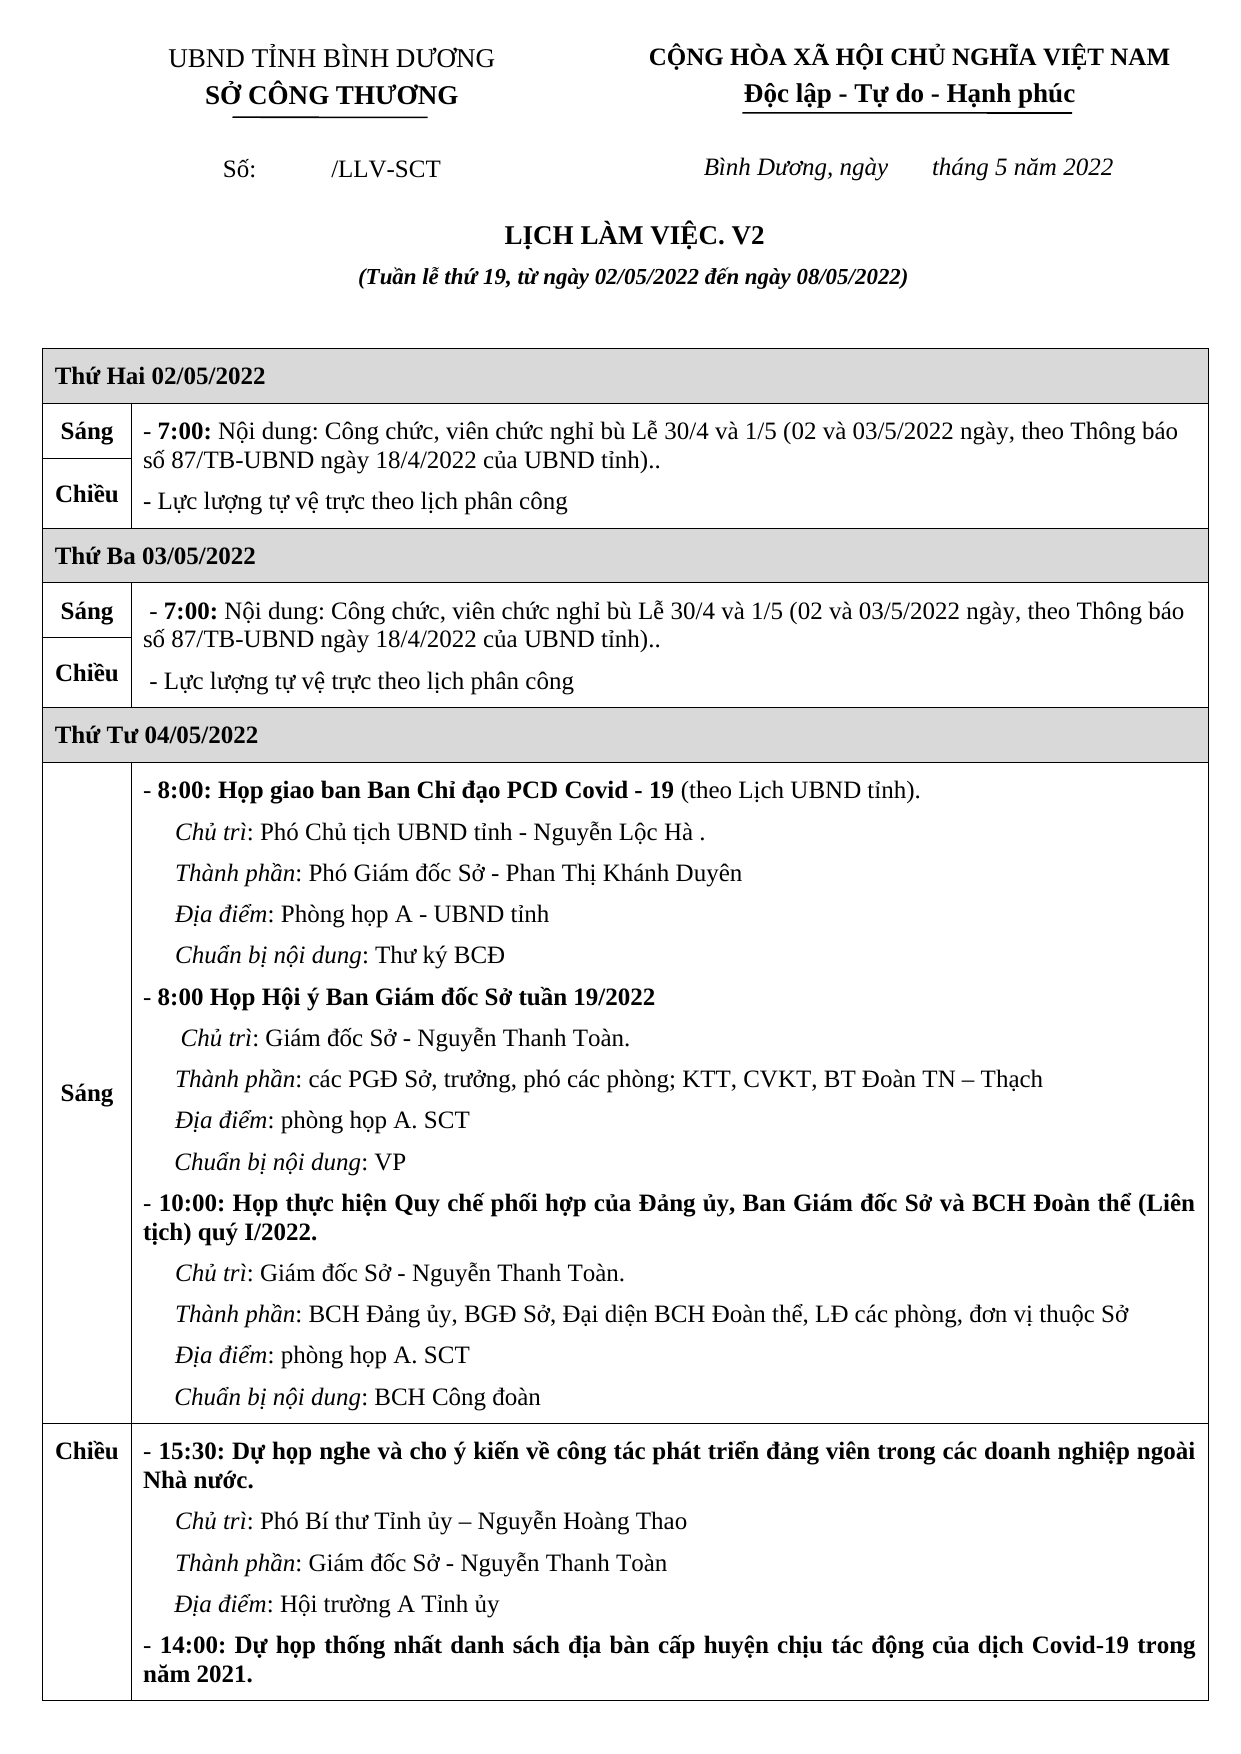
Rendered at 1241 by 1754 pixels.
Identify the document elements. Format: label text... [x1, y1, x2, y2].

table_header [42, 42, 1198, 348]
table_cell - 8:00: Họp giao ban Ban Chỉ đạo PCD Covid - 19 (theo Lịch UBND tỉnh). Chủ trì: Phó Chủ tịch UBND tỉnh - Nguyễn Lộc Hà . Thành phần: Phó Giám đốc Sở - Phan Thị Khánh Duyên Địa điểm: Phòng họp A - UBND tỉnh Chuẩn bị nội dung: Thư ký BCĐ - 8:00 Họp Hội ý Ban Giám đốc Sở tuần 19/2022 Chủ trì: Giám đốc Sở - Nguyễn Thanh Toàn. Thành phần: các PGĐ Sở, trưởng, phó các phòng; KTT, CVKT, BT Đoàn TN – Thạch Địa điểm: phòng họp A. SCT Chuẩn bị nội dung: VP - 10:00: Họp thực hiện Quy chế phối hợp của Đảng ủy, Ban Giám đốc Sở và BCH Đoàn thể (Liên tịch) quý I/2022. Chủ trì: Giám đốc Sở - Nguyễn Thanh Toàn. Thành phần: BCH Đảng ủy, BGĐ Sở, Đại diện BCH Đoàn thể, LĐ các phòng, đơn vị thuộc Sở Địa điểm: phòng họp A. SCT Chuẩn bị nội dung: BCH Công đoàn [132, 763, 1208, 1423]
table_cell Sáng [43, 404, 131, 457]
table_cell - 7:00: Nội dung: Công chức, viên chức nghỉ bù Lễ 30/4 và 1/5 (02 và 03/5/2022 ngày, theo Thông báo số 87/TB-UBND ngày 18/4/2022 của UBND tỉnh).. - Lực lượng tự vệ trực theo lịch phân công [132, 404, 1208, 527]
table_cell Thứ Ba 03/05/2022 [43, 529, 1208, 582]
table_header Thứ Hai 02/05/2022 [43, 349, 1208, 403]
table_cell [132, 1424, 1208, 1700]
table_cell - 7:00: Nội dung: Công chức, viên chức nghỉ bù Lễ 30/4 và 1/5 (02 và 03/5/2022 ngày, theo Thông báo số 87/TB-UBND ngày 18/4/2022 của UBND tỉnh).. - Lực lượng tự vệ trực theo lịch phân công [132, 583, 1208, 707]
table_cell Chiều [43, 1424, 131, 1700]
table_cell Chiều [43, 638, 131, 707]
table_cell Sáng [43, 583, 131, 637]
table_cell Chiều [43, 459, 131, 527]
table_cell Thứ Tư 04/05/2022 [43, 708, 1208, 762]
table_cell Sáng [43, 763, 131, 1423]
